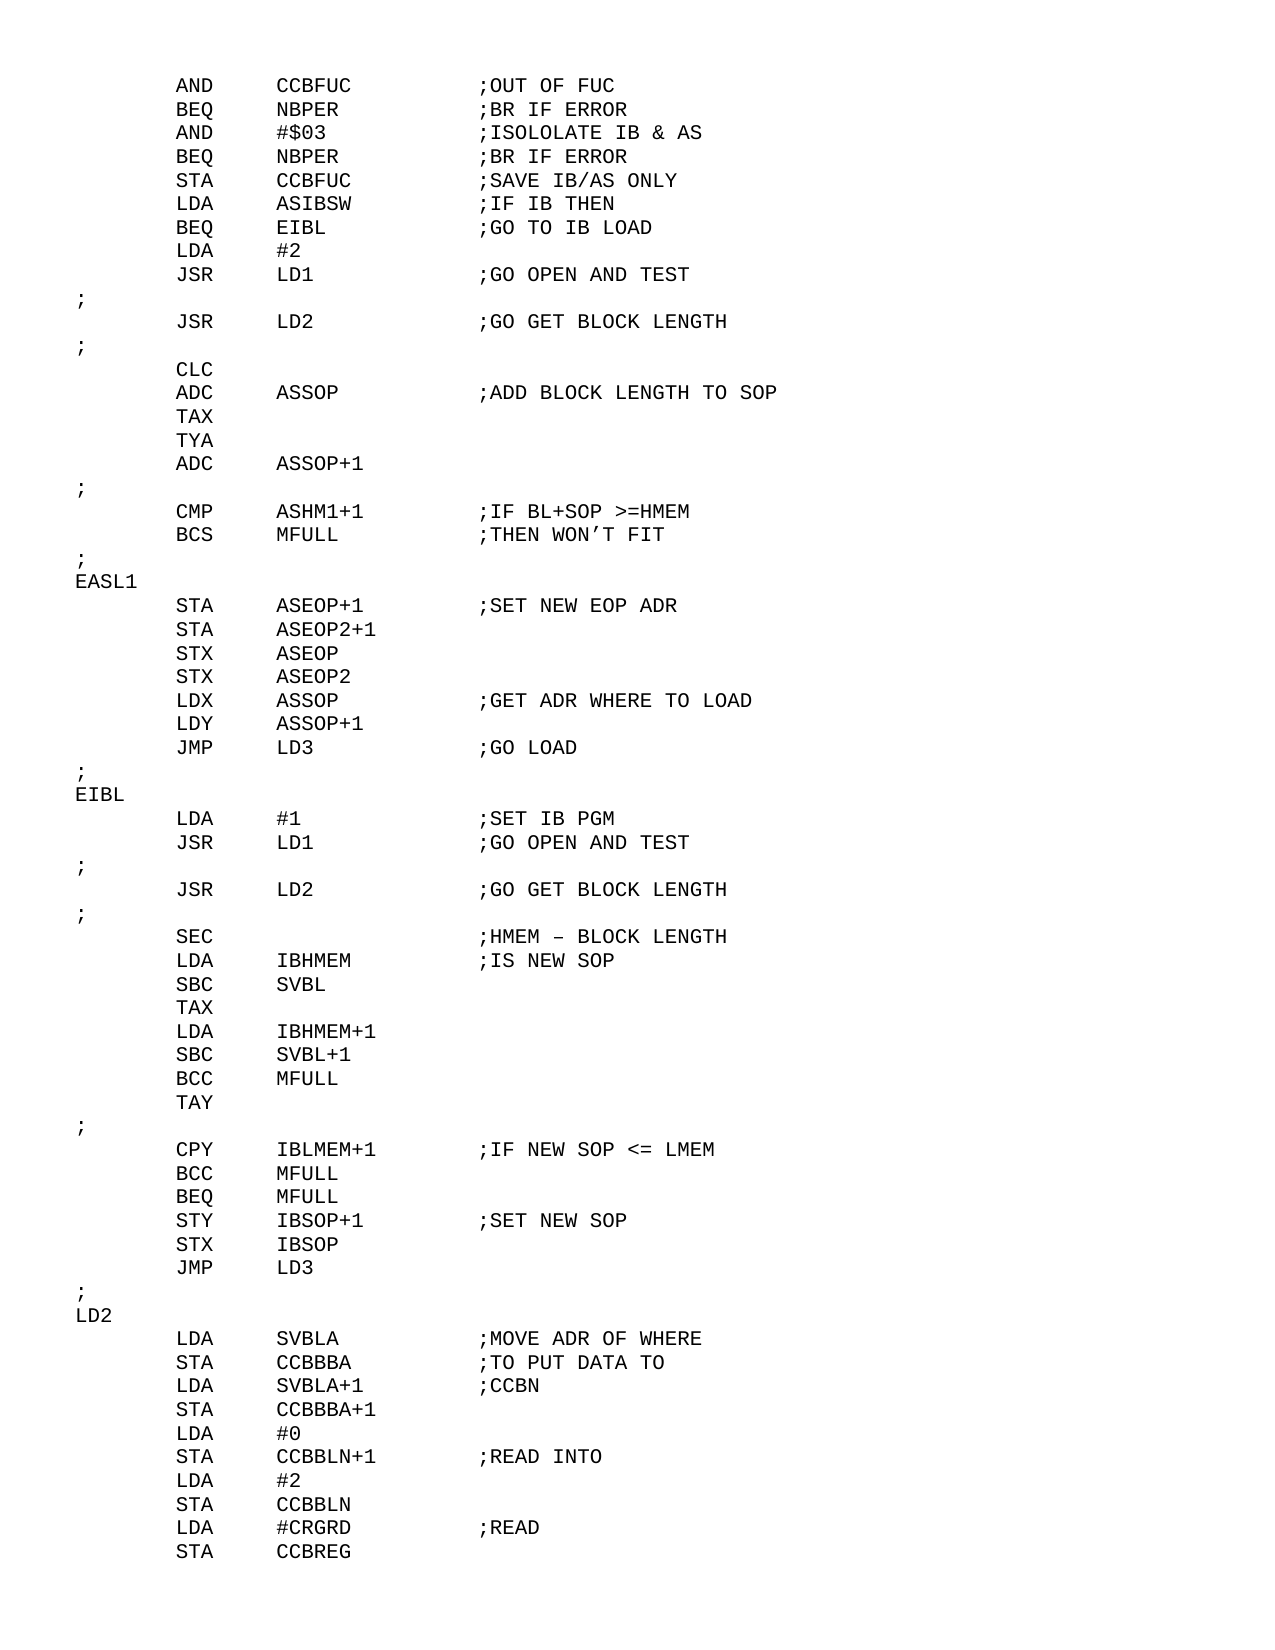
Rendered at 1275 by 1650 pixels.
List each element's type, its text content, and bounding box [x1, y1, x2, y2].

text STX ASEOP [75, 642, 1200, 666]
text ADC ASSOP ;ADD BLOCK LENGTH TO SOP [75, 382, 1200, 406]
text SBC SVBL [75, 973, 1200, 997]
text CPY IBLMEM+1 ;IF NEW SOP <= LMEM [75, 1139, 1200, 1163]
text LDA IBHMEM+1 [75, 1021, 1200, 1044]
text ; [75, 761, 1200, 784]
text BEQ NBPER ;BR IF ERROR [75, 99, 1200, 122]
text SBC SVBL+1 [75, 1044, 1200, 1068]
text ; [75, 335, 1200, 359]
text BEQ MFULL [75, 1186, 1200, 1210]
text ; [75, 1281, 1200, 1304]
text ; [75, 288, 1200, 311]
text TAX [75, 406, 1200, 430]
text JSR LD2 ;GO GET BLOCK LENGTH [75, 879, 1200, 903]
text ; [75, 855, 1200, 879]
text CMP ASHM1+1 ;IF BL+SOP >=HMEM [75, 501, 1200, 524]
text STX ASEOP2 [75, 666, 1200, 690]
text STA CCBBBA+1 [75, 1399, 1200, 1423]
text TYA [75, 430, 1200, 453]
text STA CCBBLN+1 ;READ INTO [75, 1446, 1200, 1470]
text LDA ASIBSW ;IF IB THEN [75, 193, 1200, 217]
text BEQ EIBL ;GO TO IB LOAD [75, 217, 1200, 241]
text BCS MFULL ;THEN WON’T FIT [75, 524, 1200, 548]
text EASL1 [75, 572, 1200, 595]
text LDX ASSOP ;GET ADR WHERE TO LOAD [75, 690, 1200, 713]
text TAX [75, 997, 1200, 1021]
text JSR LD1 ;GO OPEN AND TEST [75, 832, 1200, 855]
text LDY ASSOP+1 [75, 713, 1200, 737]
text ; [75, 1115, 1200, 1139]
text STA CCBREG [75, 1541, 1200, 1565]
text JMP LD3 [75, 1257, 1200, 1281]
text LDA IBHMEM ;IS NEW SOP [75, 950, 1200, 973]
text STX IBSOP [75, 1234, 1200, 1257]
text STA ASEOP2+1 [75, 619, 1200, 642]
text STA CCBBLN [75, 1494, 1200, 1517]
text ; [75, 548, 1200, 572]
text STA ASEOP+1 ;SET NEW EOP ADR [75, 595, 1200, 619]
text ; [75, 477, 1200, 501]
text JSR LD2 ;GO GET BLOCK LENGTH [75, 311, 1200, 335]
text LD2 [75, 1304, 1200, 1328]
text TAY [75, 1092, 1200, 1115]
text LDA SVBLA+1 ;CCBN [75, 1376, 1200, 1399]
text LDA #CRGRD ;READ [75, 1517, 1200, 1541]
text SEC ;HMEM – BLOCK LENGTH [75, 926, 1200, 950]
text CLC [75, 359, 1200, 382]
text ADC ASSOP+1 [75, 453, 1200, 477]
text STA CCBFUC ;SAVE IB/AS ONLY [75, 169, 1200, 193]
text EIBL [75, 784, 1200, 808]
text BEQ NBPER ;BR IF ERROR [75, 146, 1200, 169]
text STY IBSOP+1 ;SET NEW SOP [75, 1210, 1200, 1234]
text LDA #2 [75, 241, 1200, 264]
text STA CCBBBA ;TO PUT DATA TO [75, 1352, 1200, 1376]
text BCC MFULL [75, 1068, 1200, 1092]
text AND #$03 ;ISOLOLATE IB & AS [75, 122, 1200, 146]
text JMP LD3 ;GO LOAD [75, 737, 1200, 761]
text AND CCBFUC ;OUT OF FUC [75, 75, 1200, 99]
text ; [75, 903, 1200, 926]
text LDA #0 [75, 1423, 1200, 1446]
text BCC MFULL [75, 1163, 1200, 1186]
text LDA SVBLA ;MOVE ADR OF WHERE [75, 1328, 1200, 1352]
text LDA #1 ;SET IB PGM [75, 808, 1200, 832]
text JSR LD1 ;GO OPEN AND TEST [75, 264, 1200, 288]
text LDA #2 [75, 1470, 1200, 1494]
